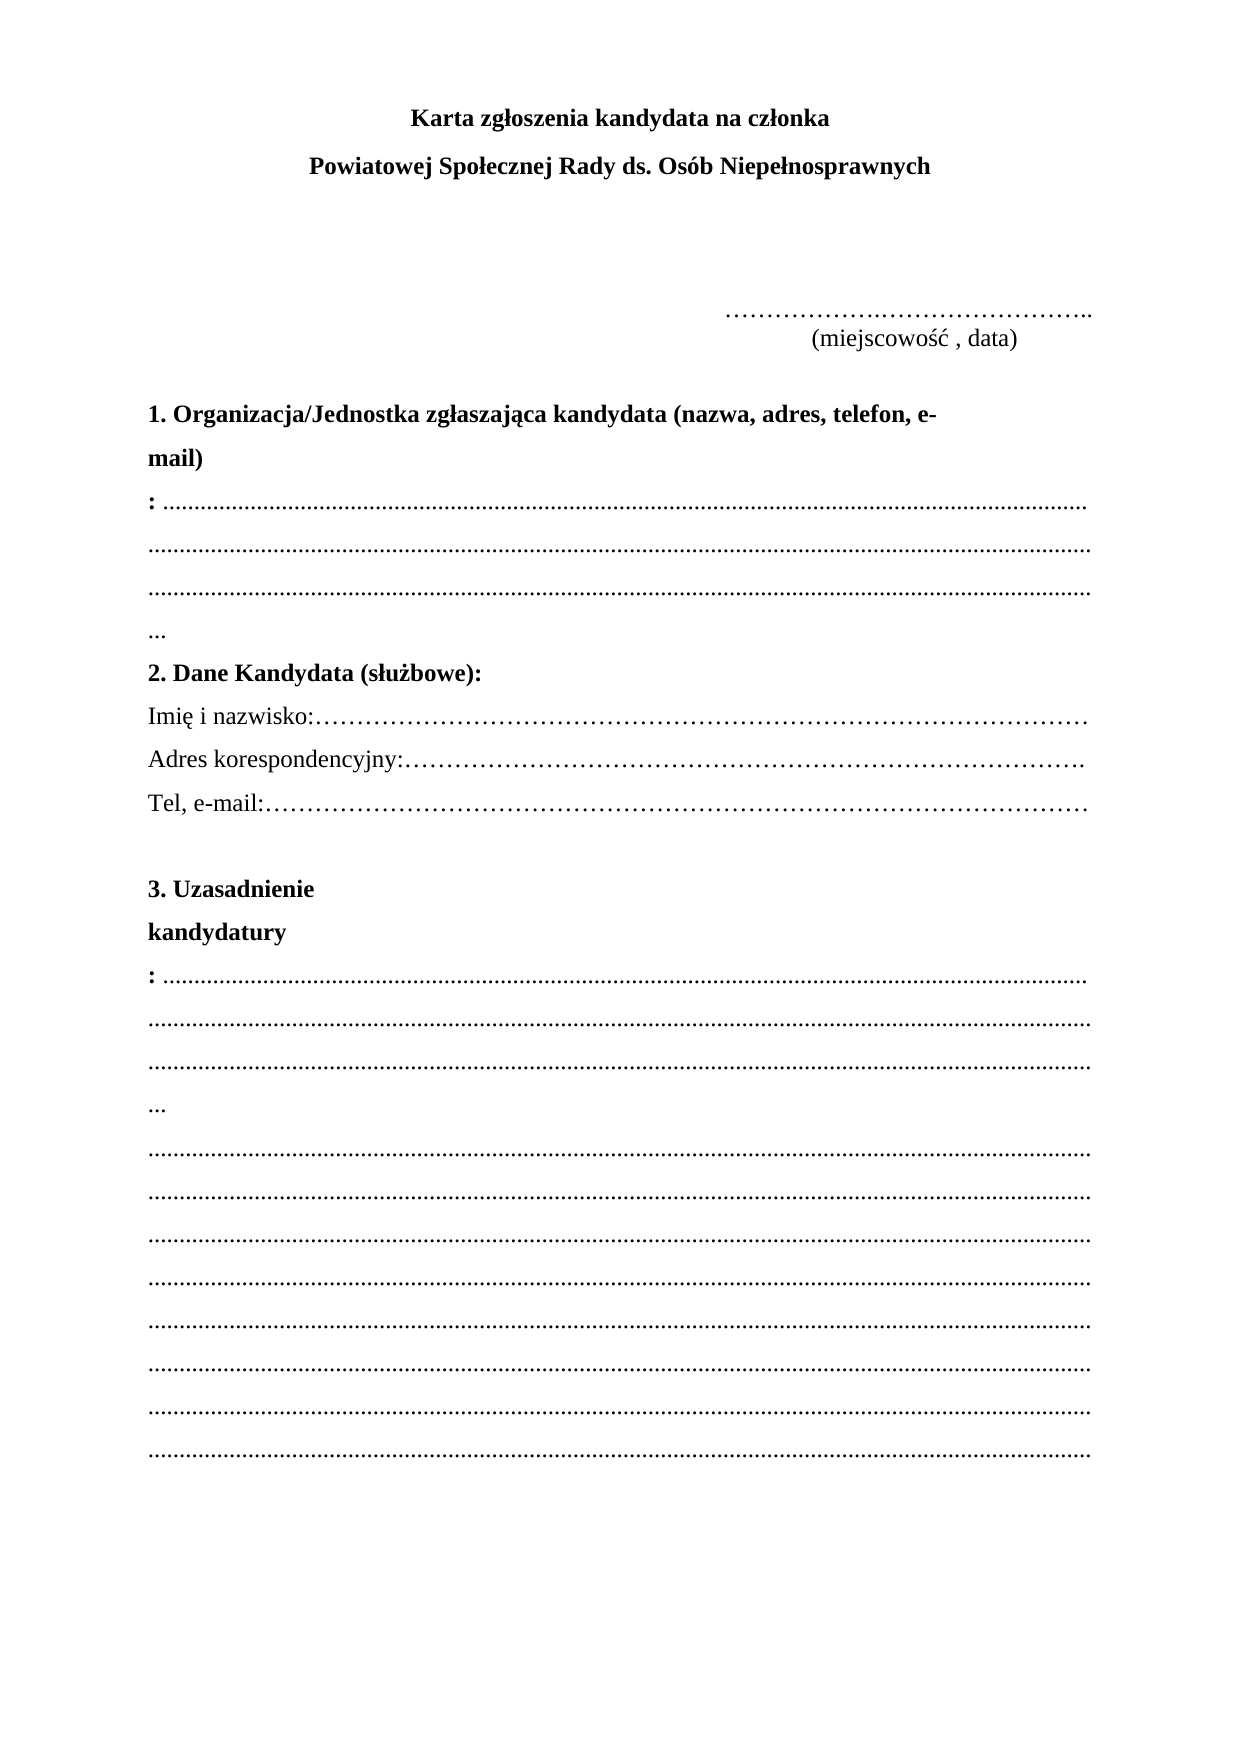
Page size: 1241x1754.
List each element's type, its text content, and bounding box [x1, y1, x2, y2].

text ....................................................................................................................................................... [148, 1434, 1093, 1463]
text Imię i nazwisko:………………………………………………………………………………… [148, 701, 1093, 730]
text ....................................................................................................................................................... [148, 1176, 1093, 1204]
text ....................................................................................................................................................... [148, 1262, 1093, 1291]
text ....................................................................................................................................................... [148, 1133, 1093, 1161]
text ....................................................................................................................................................... [148, 1219, 1093, 1248]
text ....................................................................................................................................................... [148, 1391, 1093, 1420]
text 1. Organizacja/Jednostka zgłaszająca kandydata (nazwa, adres, telefon, e-mail): ..................................................................................................................................................................................................................................................................................................................................................................................................................................................................... [148, 399, 1093, 644]
text ....................................................................................................................................................... [148, 1305, 1093, 1334]
text 3. Uzasadnienie kandydatury: ..................................................................................................................................................................................................................................................................................................................................................................................................................................................................... [148, 874, 1093, 1118]
text (miejscowość , data) [738, 323, 1093, 352]
text ....................................................................................................................................................... [148, 1348, 1093, 1377]
text Adres korespondencyjny:………………………………………………………………………. [148, 744, 1093, 773]
text 2. Dane Kandydata (służbowe): [148, 658, 1093, 687]
text ……………….…………………….. [148, 294, 1093, 323]
text Powiatowej Społecznej Rady ds. Osób Niepełnosprawnych [148, 151, 1093, 180]
text Karta zgłoszenia kandydata na członka [148, 103, 1093, 132]
text Tel, e-mail:……………………………………………………………………………………… [148, 788, 1093, 816]
